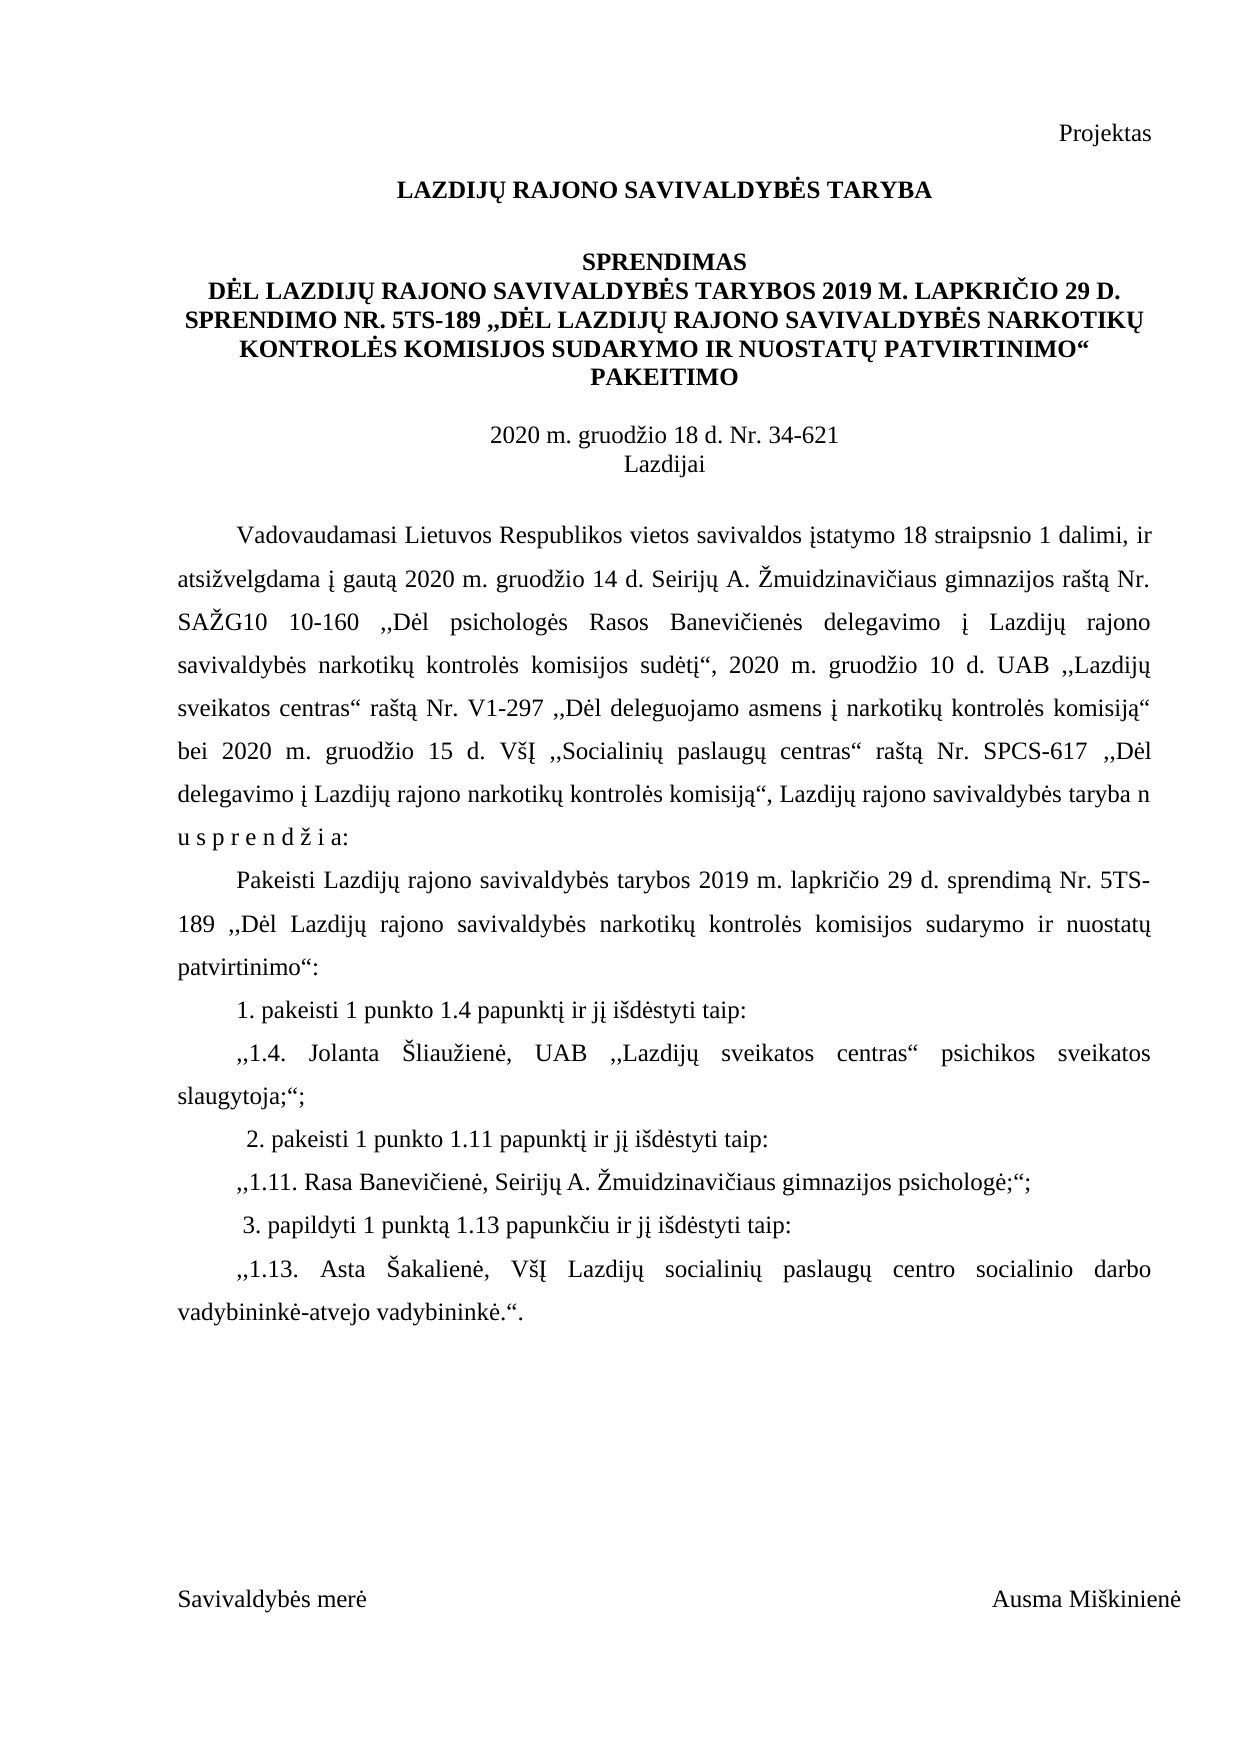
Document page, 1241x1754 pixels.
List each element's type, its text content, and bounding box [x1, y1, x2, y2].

text 1. pakeisti 1 punkto 1.4 papunktį ir jį išdėstyti taip: [177, 995, 1152, 1024]
text Projektas [177, 118, 1152, 147]
text Savivaldybės merė Ausma Miškinienė [177, 1584, 1152, 1613]
text 2020 m. gruodžio 18 d. Nr. 34-621 [177, 420, 1152, 449]
text 3. papildyti 1 punktą 1.13 papunkčiu ir jį išdėstyti taip: [177, 1211, 1152, 1239]
text DĖL LAZDIJŲ RAJONO SAVIVALDYBĖS TARYBOS 2019 M. LAPKRIČIO 29 D. SPRENDIMO NR. 5TS-189 ,,DĖL LAZDIJŲ RAJONO SAVIVALDYBĖS NARKOTIKŲ KONTROLĖS KOMISIJOS SUDARYMO IR NUOSTATŲ PATVIRTINIMO“ PAKEITIMO [177, 276, 1152, 391]
text Vadovaudamasi Lietuvos Respublikos vietos savivaldos įstatymo 18 straipsnio 1 dalimi, ir atsižvelgdama į gautą 2020 m. gruodžio 14 d. Seirijų A. Žmuidzinavičiaus gimnazijos raštą Nr. SAŽG10 10-160 ,,Dėl psichologės Rasos Banevičienės delegavimo į Lazdijų rajono savivaldybės narkotikų kontrolės komisijos sudėtį“, 2020 m. gruodžio 10 d. UAB ,,Lazdijų sveikatos centras“ raštą Nr. V1-297 ,,Dėl deleguojamo asmens į narkotikų kontrolės komisiją“ bei 2020 m. gruodžio 15 d. VšĮ ,,Socialinių paslaugų centras“ raštą Nr. SPCS-617 ,,Dėl delegavimo į Lazdijų rajono narkotikų kontrolės komisiją“, Lazdijų rajono savivaldybės taryba n u s p r e n d ž i a: [177, 521, 1152, 851]
text LAZDIJŲ RAJONO SAVIVALDYBĖS TARYBA [177, 176, 1152, 204]
text ,,1.13. Asta Šakalienė, VšĮ Lazdijų socialinių paslaugų centro socialinio darbo vadybininkė-atvejo vadybininkė.“. [177, 1254, 1152, 1326]
text 2. pakeisti 1 punkto 1.11 papunktį ir jį išdėstyti taip: [177, 1124, 1152, 1153]
subtitle SPRENDIMAS [177, 247, 1152, 276]
text ,,1.11. Rasa Banevičienė, Seirijų A. Žmuidzinavičiaus gimnazijos psichologė;“; [177, 1167, 1152, 1196]
text Pakeisti Lazdijų rajono savivaldybės tarybos 2019 m. lapkričio 29 d. sprendimą Nr. 5TS-189 ,,Dėl Lazdijų rajono savivaldybės narkotikų kontrolės komisijos sudarymo ir nuostatų patvirtinimo“: [177, 866, 1152, 981]
text ,,1.4. Jolanta Šliaužienė, UAB ,,Lazdijų sveikatos centras“ psichikos sveikatos slaugytoja;“; [177, 1038, 1152, 1110]
text Lazdijai [177, 449, 1152, 477]
